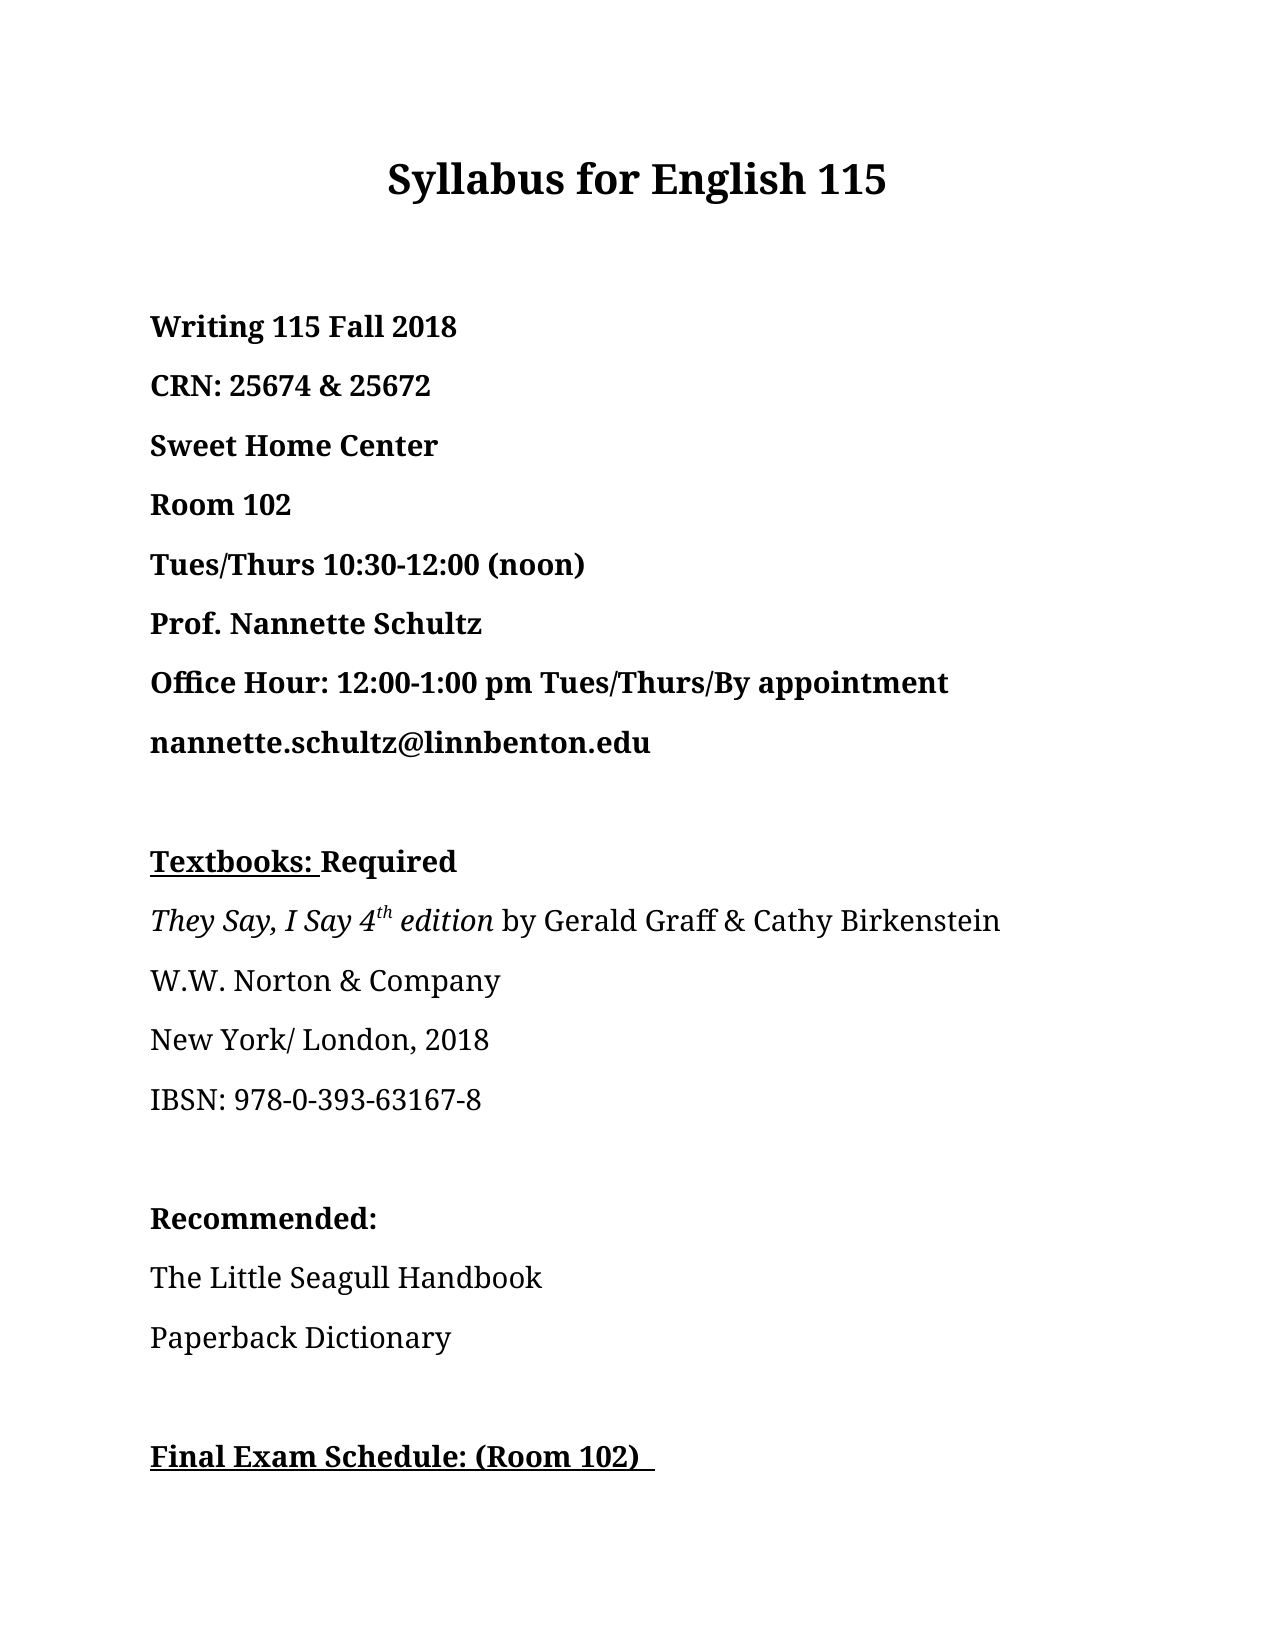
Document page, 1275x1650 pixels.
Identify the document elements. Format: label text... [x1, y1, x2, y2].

text Writing 115 Fall 2018 [150, 306, 1125, 346]
text Textbooks: Required [150, 841, 1125, 881]
text Office Hour: 12:00-1:00 pm Tues/Thurs/By appointment [150, 663, 1125, 702]
text New York/ London, 2018 [150, 1019, 1125, 1059]
text Recommended: [150, 1198, 1125, 1238]
text Sweet Home Center [150, 425, 1125, 464]
text Syllabus for English 115 [150, 150, 1125, 207]
text Final Exam Schedule: (Room 102) [150, 1436, 1125, 1476]
text W.W. Norton & Company [150, 960, 1125, 1000]
text Tues/Thurs 10:30-12:00 (noon) [150, 544, 1125, 583]
text CRN: 25674 & 25672 [150, 365, 1125, 405]
text They Say, I Say 4th edition by Gerald Graff & Cathy Birkenstein [150, 901, 1125, 940]
text Paperback Dictionary [150, 1317, 1125, 1357]
text Room 102 [150, 484, 1125, 524]
text nannette.schultz@linnbenton.edu [150, 722, 1125, 762]
text Prof. Nannette Schultz [150, 603, 1125, 643]
text The Little Seagull Handbook [150, 1257, 1125, 1297]
text IBSN: 978-0-393-63167-8 [150, 1079, 1125, 1119]
